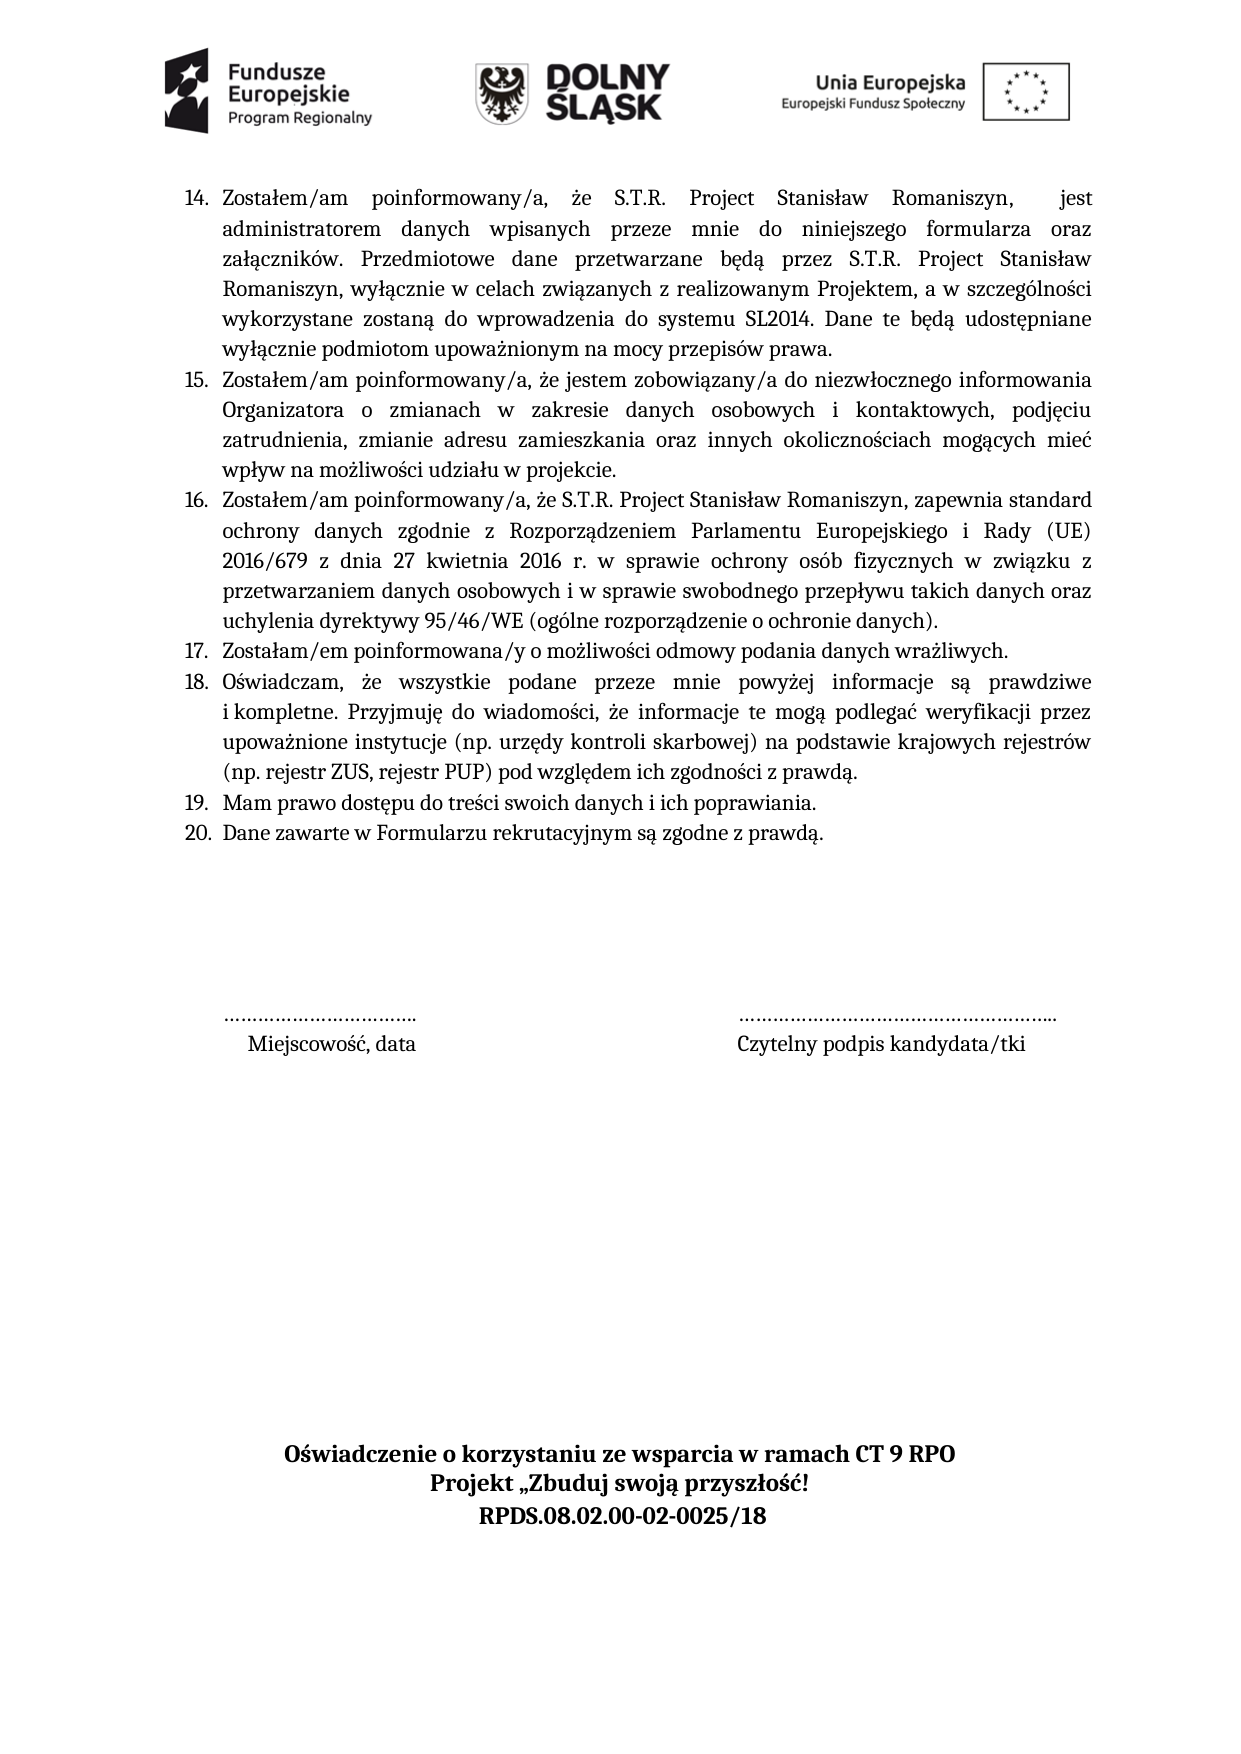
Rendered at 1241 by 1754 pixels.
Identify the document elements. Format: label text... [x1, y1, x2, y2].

list Miejscowość, data Czytelny podpis kandydata/tki [222, 1031, 1093, 1057]
picture [147, 44, 1092, 139]
text Oświadczenie o korzystaniu ze wsparcia w ramach CT 9 RPO [147, 1440, 1093, 1469]
list Zostałam/em poinformowana/y o możliwości odmowy podania danych wrażliwych. [185, 638, 1093, 664]
list Zostałem/am poinformowany/a, że jestem zobowiązany/a do niezwłocznego informowania Organizatora o zmianach w zakresie danych osobowych i kontaktowych, podjęciu zatrudnienia, zmianie adresu zamieszkania oraz innych okolicznościach mogących mieć wpływ na możliwości udziału w projekcie. [185, 366, 1093, 483]
list Mam prawo dostępu do treści swoich danych i ich poprawiania. [185, 789, 1093, 816]
list ……………………………. ……………………………………………….. [222, 1001, 1093, 1027]
list Dane zawarte w Formularzu rekrutacyjnym są zgodne z prawdą. [185, 819, 1093, 846]
list Zostałem/am poinformowany/a, że S.T.R. Project Stanisław Romaniszyn, zapewnia standard ochrony danych zgodnie z Rozporządzeniem Parlamentu Europejskiego i Rady (UE) 2016/679 z dnia 27 kwietnia 2016 r. w sprawie ochrony osób fizycznych w związku z przetwarzaniem danych osobowych i w sprawie swobodnego przepływu takich danych oraz uchylenia dyrektywy 95/46/WE (ogólne rozporządzenie o ochronie danych). [185, 487, 1093, 634]
list Zostałem/am poinformowany/a, że S.T.R. Project Stanisław Romaniszyn, jest administratorem danych wpisanych przeze mnie do niniejszego formularza oraz załączników. Przedmiotowe dane przetwarzane będą przez S.T.R. Project Stanisław Romaniszyn, wyłącznie w celach związanych z realizowanym Projektem, a w szczególności wykorzystane zostaną do wprowadzenia do systemu SL2014. Dane te będą udostępniane wyłącznie podmiotom upoważnionym na mocy przepisów prawa. [185, 185, 1093, 362]
list Oświadczam, że wszystkie podane przeze mnie powyżej informacje są prawdziwe i kompletne. Przyjmuję do wiadomości, że informacje te mogą podlegać weryfikacji przez upoważnione instytucje (np. urzędy kontroli skarbowej) na podstawie krajowych rejestrów (np. rejestr ZUS, rejestr PUP) pod względem ich zgodności z prawdą. [185, 668, 1093, 785]
text Projekt „Zbuduj swoją przyszłość! [147, 1469, 1093, 1498]
text RPDS.08.02.00-02-0025/18 [147, 1502, 1093, 1531]
